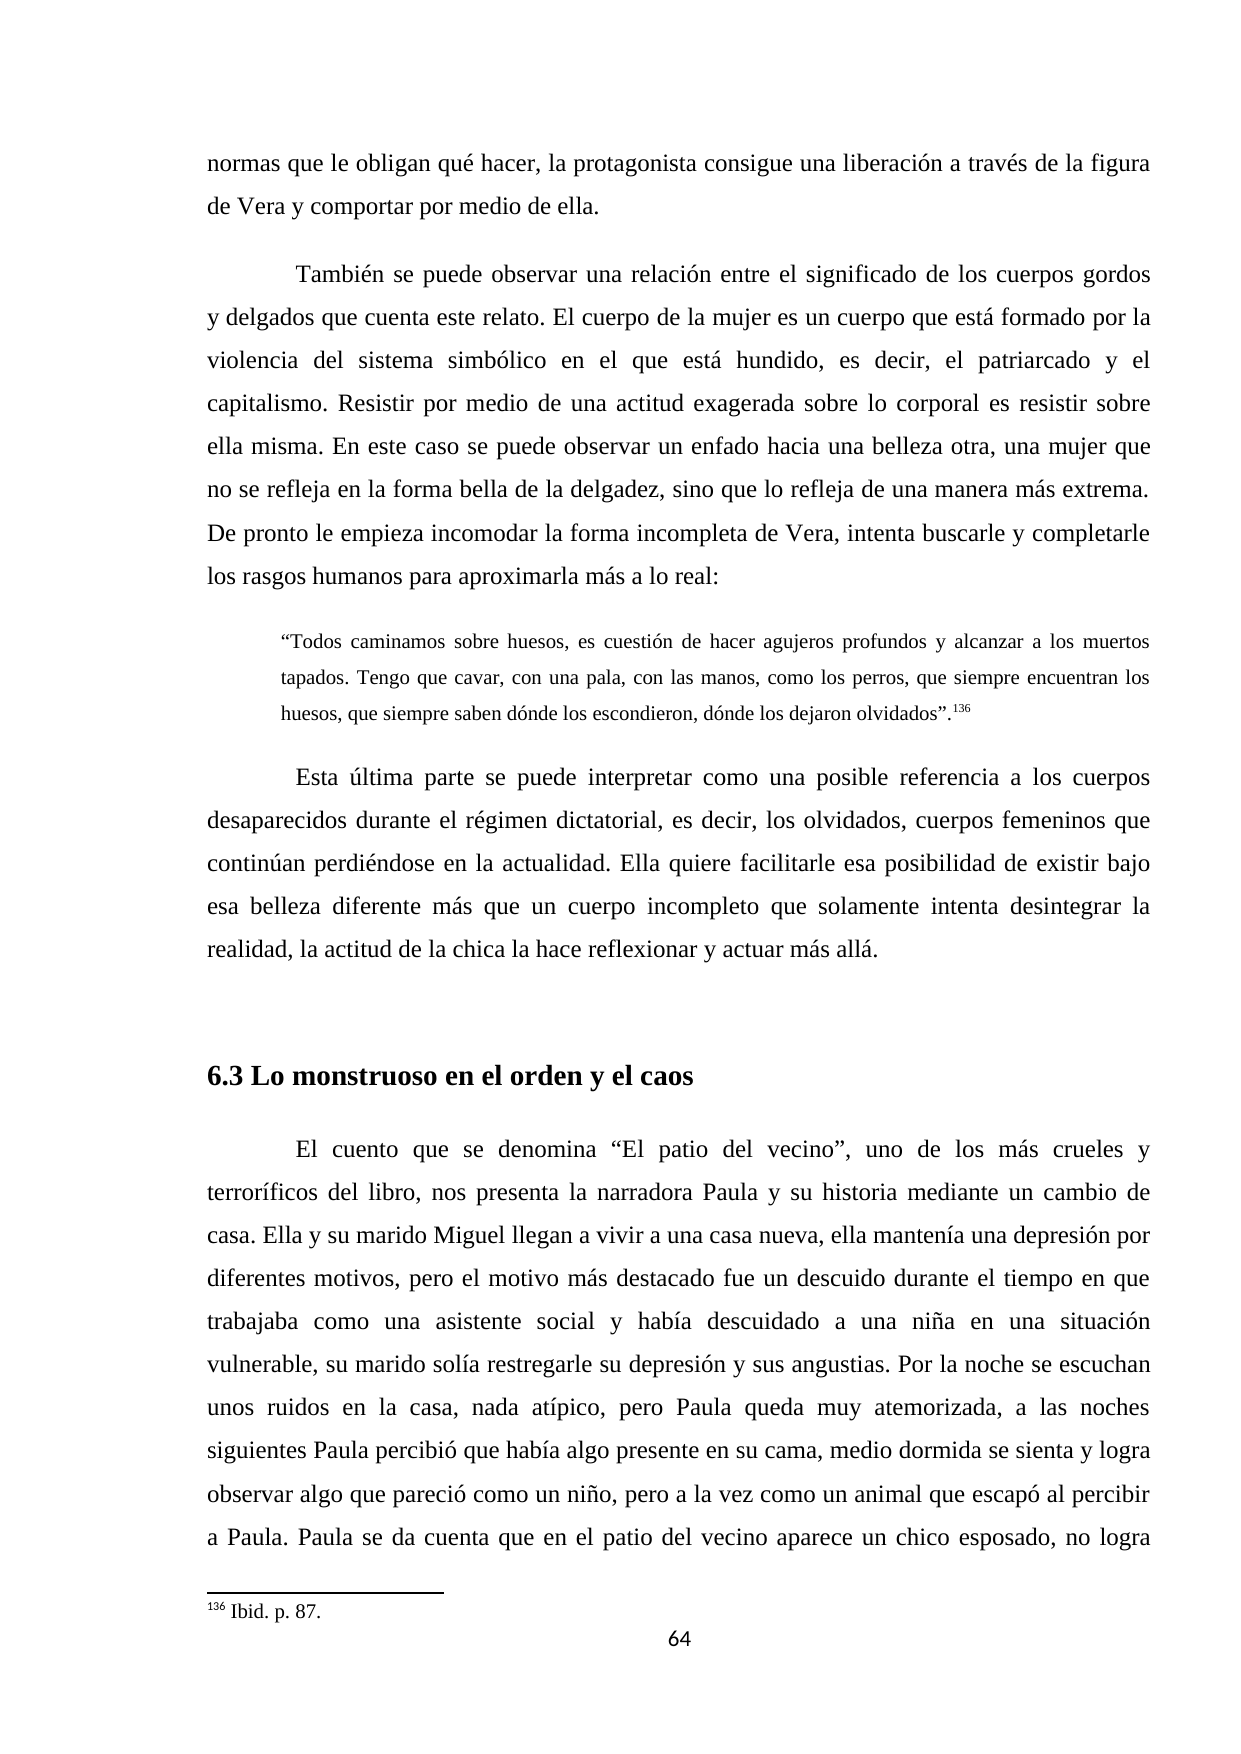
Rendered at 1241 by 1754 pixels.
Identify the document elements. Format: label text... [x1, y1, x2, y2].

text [207, 1134, 1152, 1551]
text También se puede observar una relación entre el significado de los cuerpos gordos y delgados que cuenta este relato. El cuerpo de la mujer es un cuerpo que está formado por la violencia del sistema simbólico en el que está hundido, es decir, el patriarcado y el capitalismo. Resistir por medio de una actitud exagerada sobre lo corporal es resistir sobre ella misma. En este caso se puede observar un enfado hacia una belleza otra, una mujer que no se refleja en la forma bella de la delgadez, sino que lo refleja de una manera más extrema. De pronto le empieza incomodar la forma incompleta de Vera, intenta buscarle y completarle los rasgos humanos para aproximarla más a lo real: [207, 259, 1152, 589]
text Esta última parte se puede interpretar como una posible referencia a los cuerpos desaparecidos durante el régimen dictatorial, es decir, los olvidados, cuerpos femeninos que continúan perdiéndose en la actualidad. Ella quiere facilitarle esa posibilidad de existir bajo esa belleza diferente más que un cuerpo incompleto que solamente intenta desintegrar la realidad, la actitud de la chica la hace reflexionar y actuar más allá. [207, 762, 1152, 963]
text “Todos caminamos sobre huesos, es cuestión de hacer agujeros profundos y alcanzar a los muertos tapados. Tengo que cavar, con una pala, con las manos, como los perros, que siempre encuentran los huesos, que siempre saben dónde los escondieron, dónde los dejaron olvidados”. [281, 629, 1152, 725]
subtitle 6.3 Lo monstruoso en el orden y el caos [207, 1058, 1152, 1092]
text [207, 148, 1152, 219]
